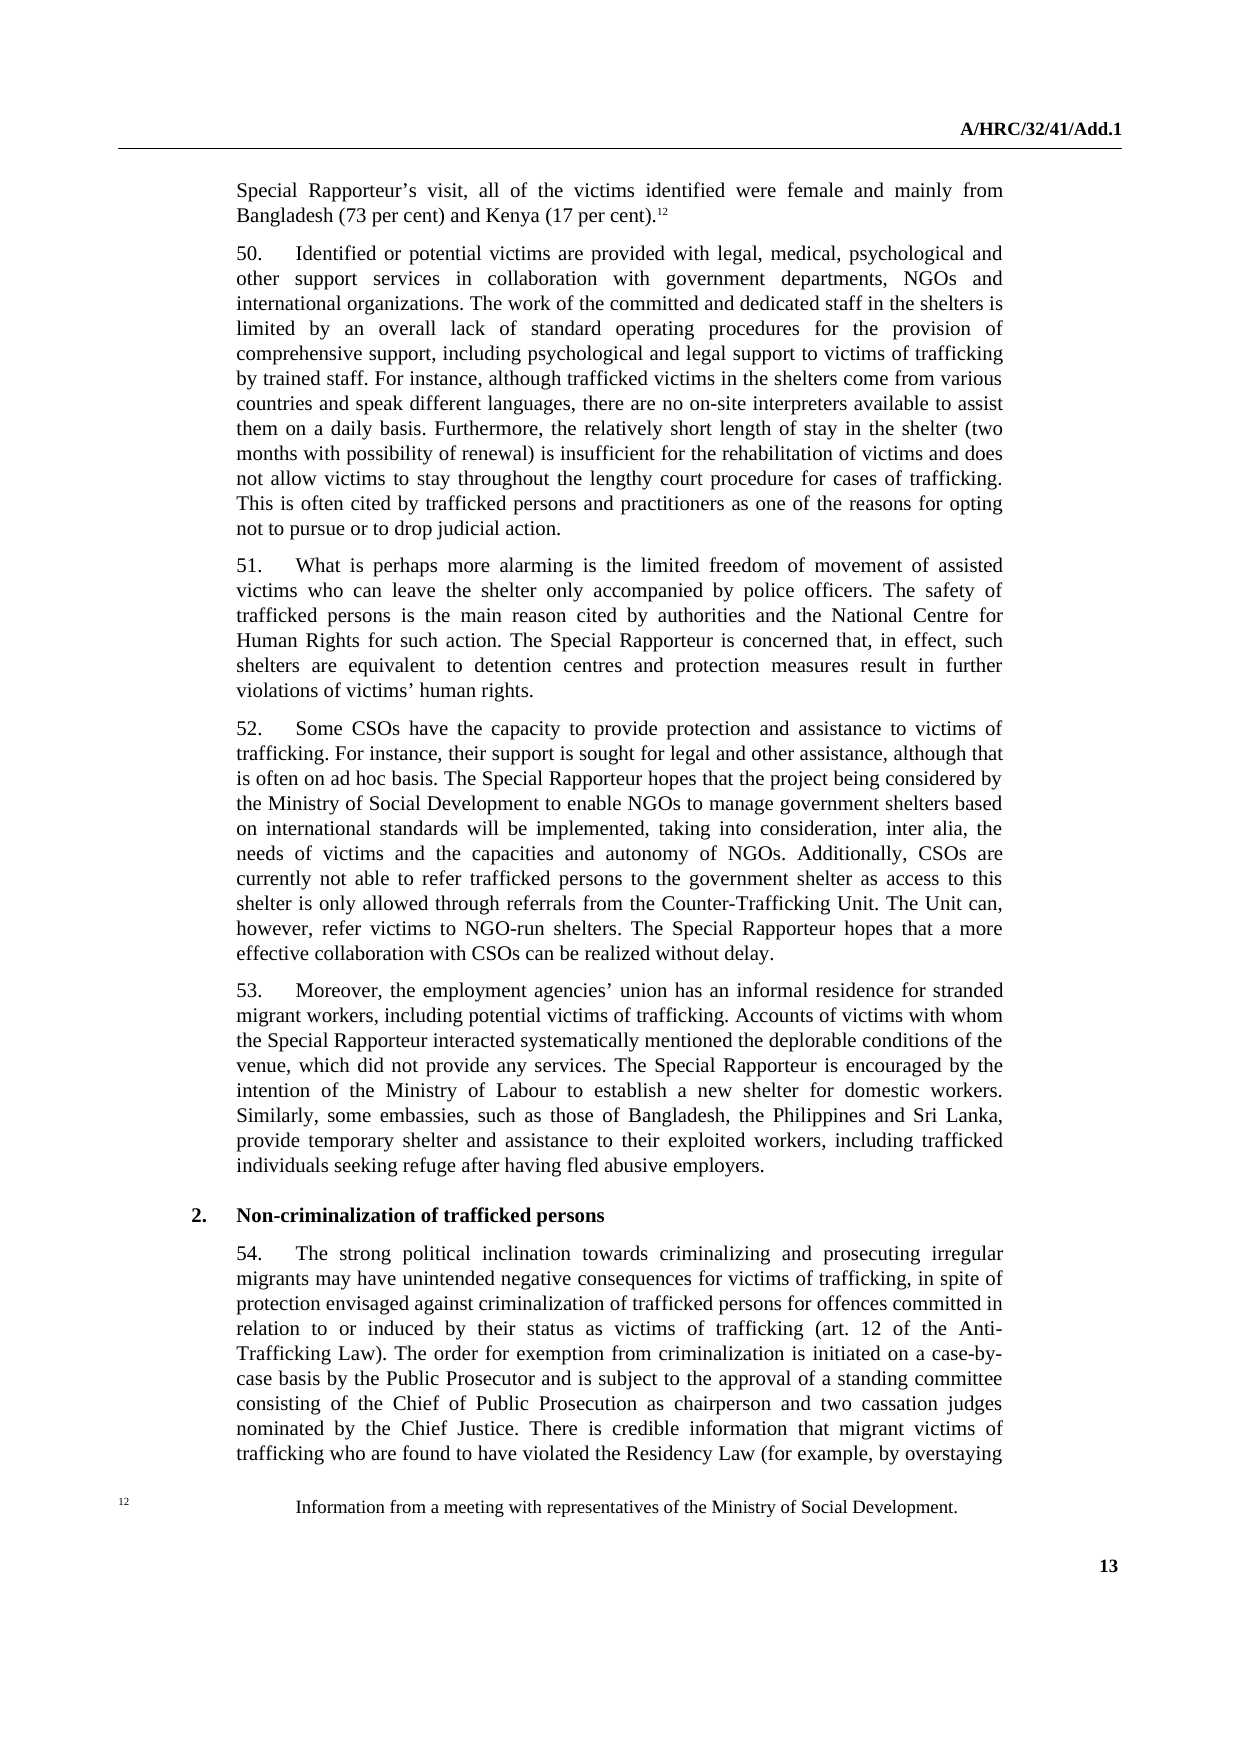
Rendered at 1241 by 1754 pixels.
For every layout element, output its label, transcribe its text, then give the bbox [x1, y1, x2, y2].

text 2. Non-criminalization of trafficked persons [118, 1202, 1004, 1227]
text 51. What is perhaps more alarming is the limited freedom of movement of assisted victims who can leave the shelter only accompanied by police officers. The safety of trafficked persons is the main reason cited by authorities and the National Centre for Human Rights for such action. The Special Rapporteur is concerned that, in effect, such shelters are equivalent to detention centres and protection measures result in further violations of victims’ human rights. [236, 552, 1004, 702]
text 50. Identified or potential victims are provided with legal, medical, psychological and other support services in collaboration with government departments, NGOs and international organizations. The work of the committed and dedicated staff in the shelters is limited by an overall lack of standard operating procedures for the provision of comprehensive support, including psychological and legal support to victims of trafficking by trained staff. For instance, although trafficked victims in the shelters come from various countries and speak different languages, there are no on-site interpreters available to assist them on a daily basis. Furthermore, the relatively short length of stay in the shelter (two months with possibility of renewal) is insufficient for the rehabilitation of victims and does not allow victims to stay throughout the lengthy court procedure for cases of trafficking. This is often cited by trafficked persons and practitioners as one of the reasons for opting not to pursue or to drop judicial action. [236, 240, 1004, 540]
text 52. Some CSOs have the capacity to provide protection and assistance to victims of trafficking. For instance, their support is sought for legal and other assistance, although that is often on ad hoc basis. The Special Rapporteur hopes that the project being considered by the Ministry of Social Development to enable NGOs to manage government shelters based on international standards will be implemented, taking into consideration, inter alia, the needs of victims and the capacities and autonomy of NGOs. Additionally, CSOs are currently not able to refer trafficked persons to the government shelter as access to this shelter is only allowed through referrals from the Counter-Trafficking Unit. The Unit can, however, refer victims to NGO-run shelters. The Special Rapporteur hopes that a more effective collaboration with CSOs can be realized without delay. [236, 715, 1004, 965]
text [236, 177, 1004, 227]
text 53. Moreover, the employment agencies’ union has an informal residence for stranded migrant workers, including potential victims of trafficking. Accounts of victims with whom the Special Rapporteur interacted systematically mentioned the deplorable conditions of the venue, which did not provide any services. The Special Rapporteur is encouraged by the intention of the Ministry of Labour to establish a new shelter for domestic workers. Similarly, some embassies, such as those of Bangladesh, the Philippines and Sri Lanka, provide temporary shelter and assistance to their exploited workers, including trafficked individuals seeking refuge after having fled abusive employers. [236, 977, 1004, 1177]
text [236, 1240, 1004, 1465]
